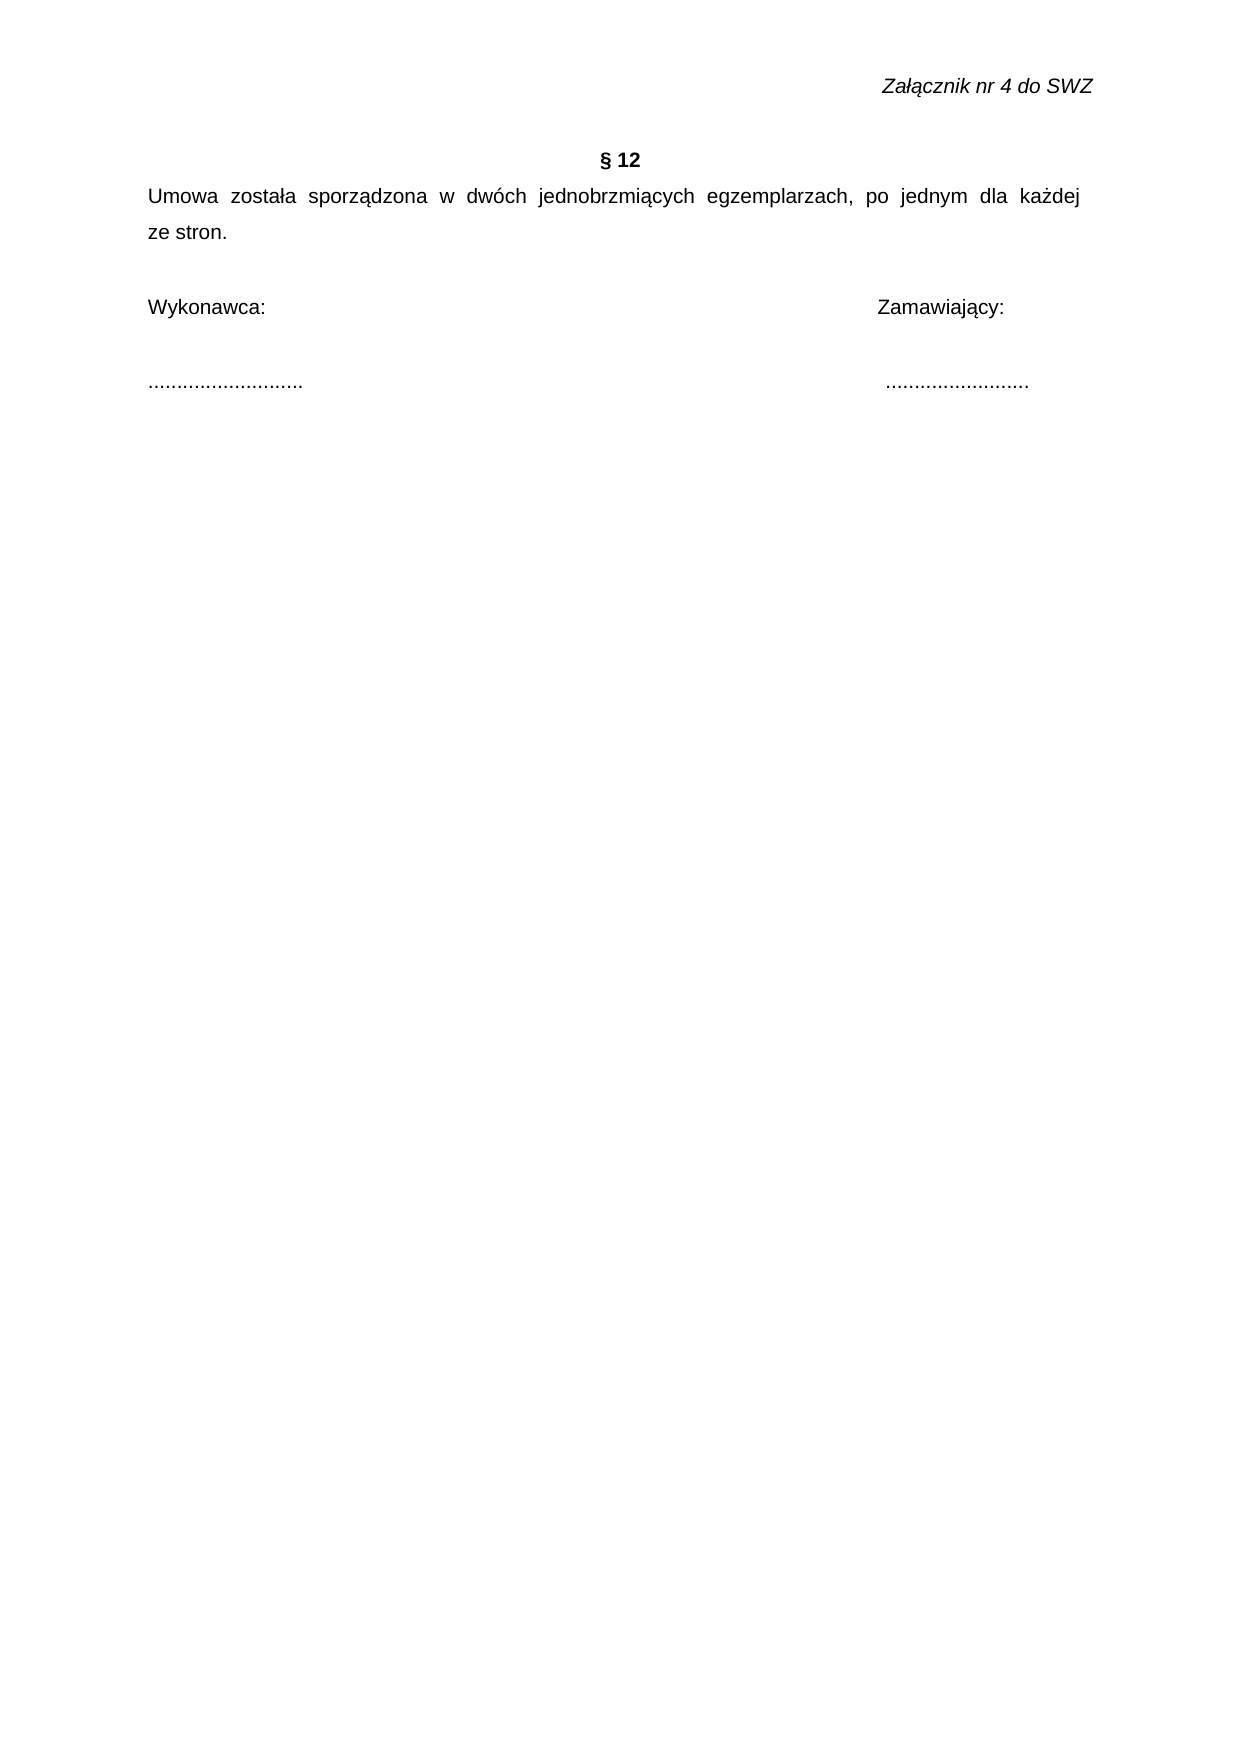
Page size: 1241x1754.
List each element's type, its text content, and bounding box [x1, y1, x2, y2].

title Wykonawca: Zamawiający: [148, 295, 1093, 319]
title Umowa została sporządzona w dwóch jednobrzmiących egzemplarzach, po jednym dla każdej ze stron. [148, 183, 1093, 243]
text ........................... ......................... [148, 369, 1093, 393]
title § 12 [148, 148, 1093, 172]
